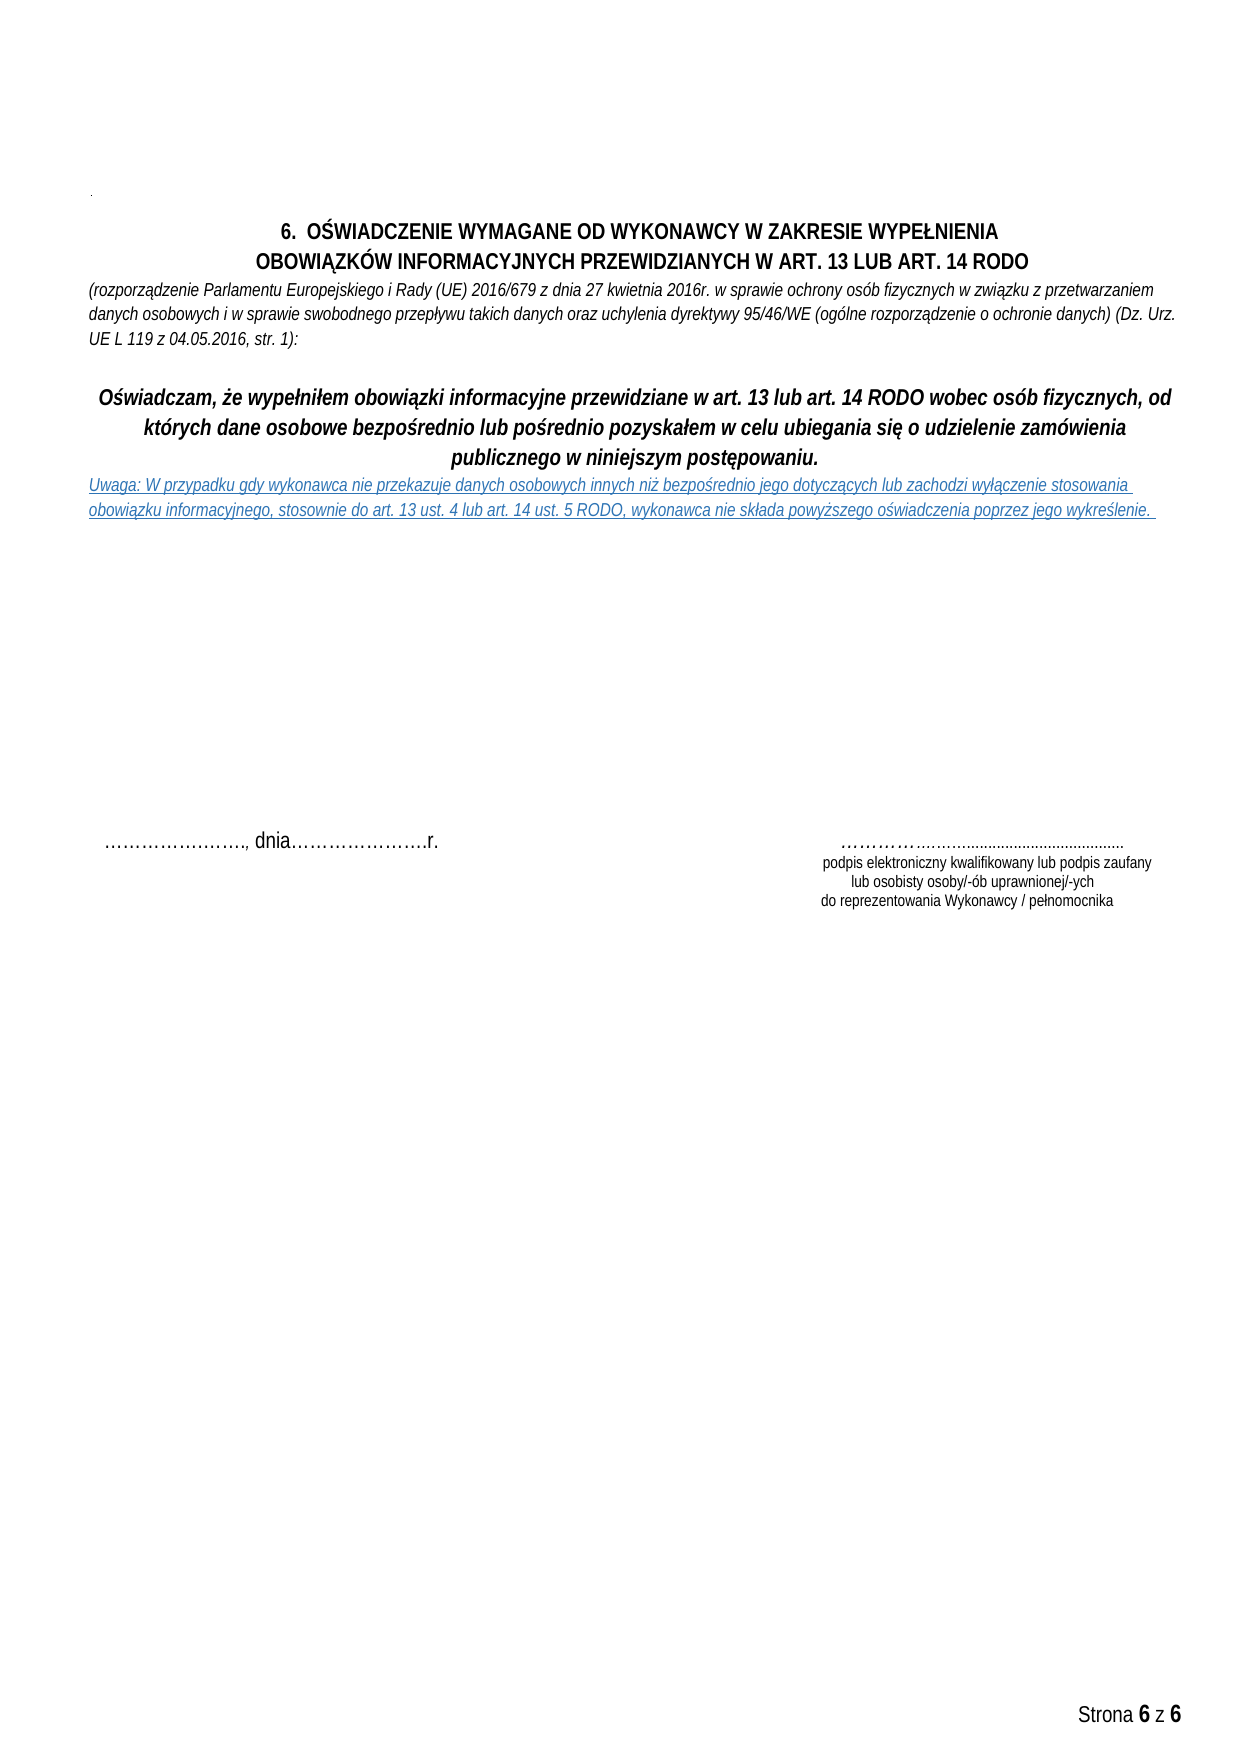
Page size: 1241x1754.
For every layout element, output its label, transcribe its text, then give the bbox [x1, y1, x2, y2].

text …………….……., dnia………………….r. …………….……..................................... [103, 827, 1181, 853]
text 6. OŚWIADCZENIE WYMAGANE OD WYKONAWCY W ZAKRESIE WYPEŁNIENIA OBOWIĄZKÓW INFORMACYJNYCH PRZEWIDZIANYCH W ART. 13 LUB ART. 14 RODO [89, 218, 1196, 274]
text (rozporządzenie Parlamentu Europejskiego i Rady (UE) 2016/679 z dnia 27 kwietnia 2016r. w sprawie ochrony osób fizycznych w związku z przetwarzaniem danych osobowych i w sprawie swobodnego przepływu takich danych oraz uchylenia dyrektywy 95/46/WE (ogólne rozporządzenie o ochronie danych) (Dz. Urz. UE L 119 z 04.05.2016, str. 1): [89, 278, 1181, 380]
text Oświadczam, że wypełniłem obowiązki informacyjne przewidziane w art. 13 lub art. 14 RODO wobec osób fizycznych, od których dane osobowe bezpośrednio lub pośrednio pozyskałem w celu ubiegania się o udzielenie zamówienia publicznego w niniejszym postępowaniu. [89, 384, 1181, 470]
text do reprezentowania Wykonawcy / pełnomocnika [103, 891, 1181, 910]
text podpis elektroniczny kwalifikowany lub podpis zaufany [103, 853, 1181, 872]
text Uwaga: W przypadku gdy wykonawca nie przekazuje danych osobowych innych niż bezpośrednio jego dotyczących lub zachodzi wyłączenie stosowania obowiązku informacyjnego, stosownie do art. 13 ust. 4 lub art. 14 ust. 5 RODO, wykonawca nie składa powyższego oświadczenia poprzez jego wykreślenie. [89, 474, 1181, 521]
text lub osobisty osoby/-ób uprawnionej/-ych [103, 872, 1181, 891]
